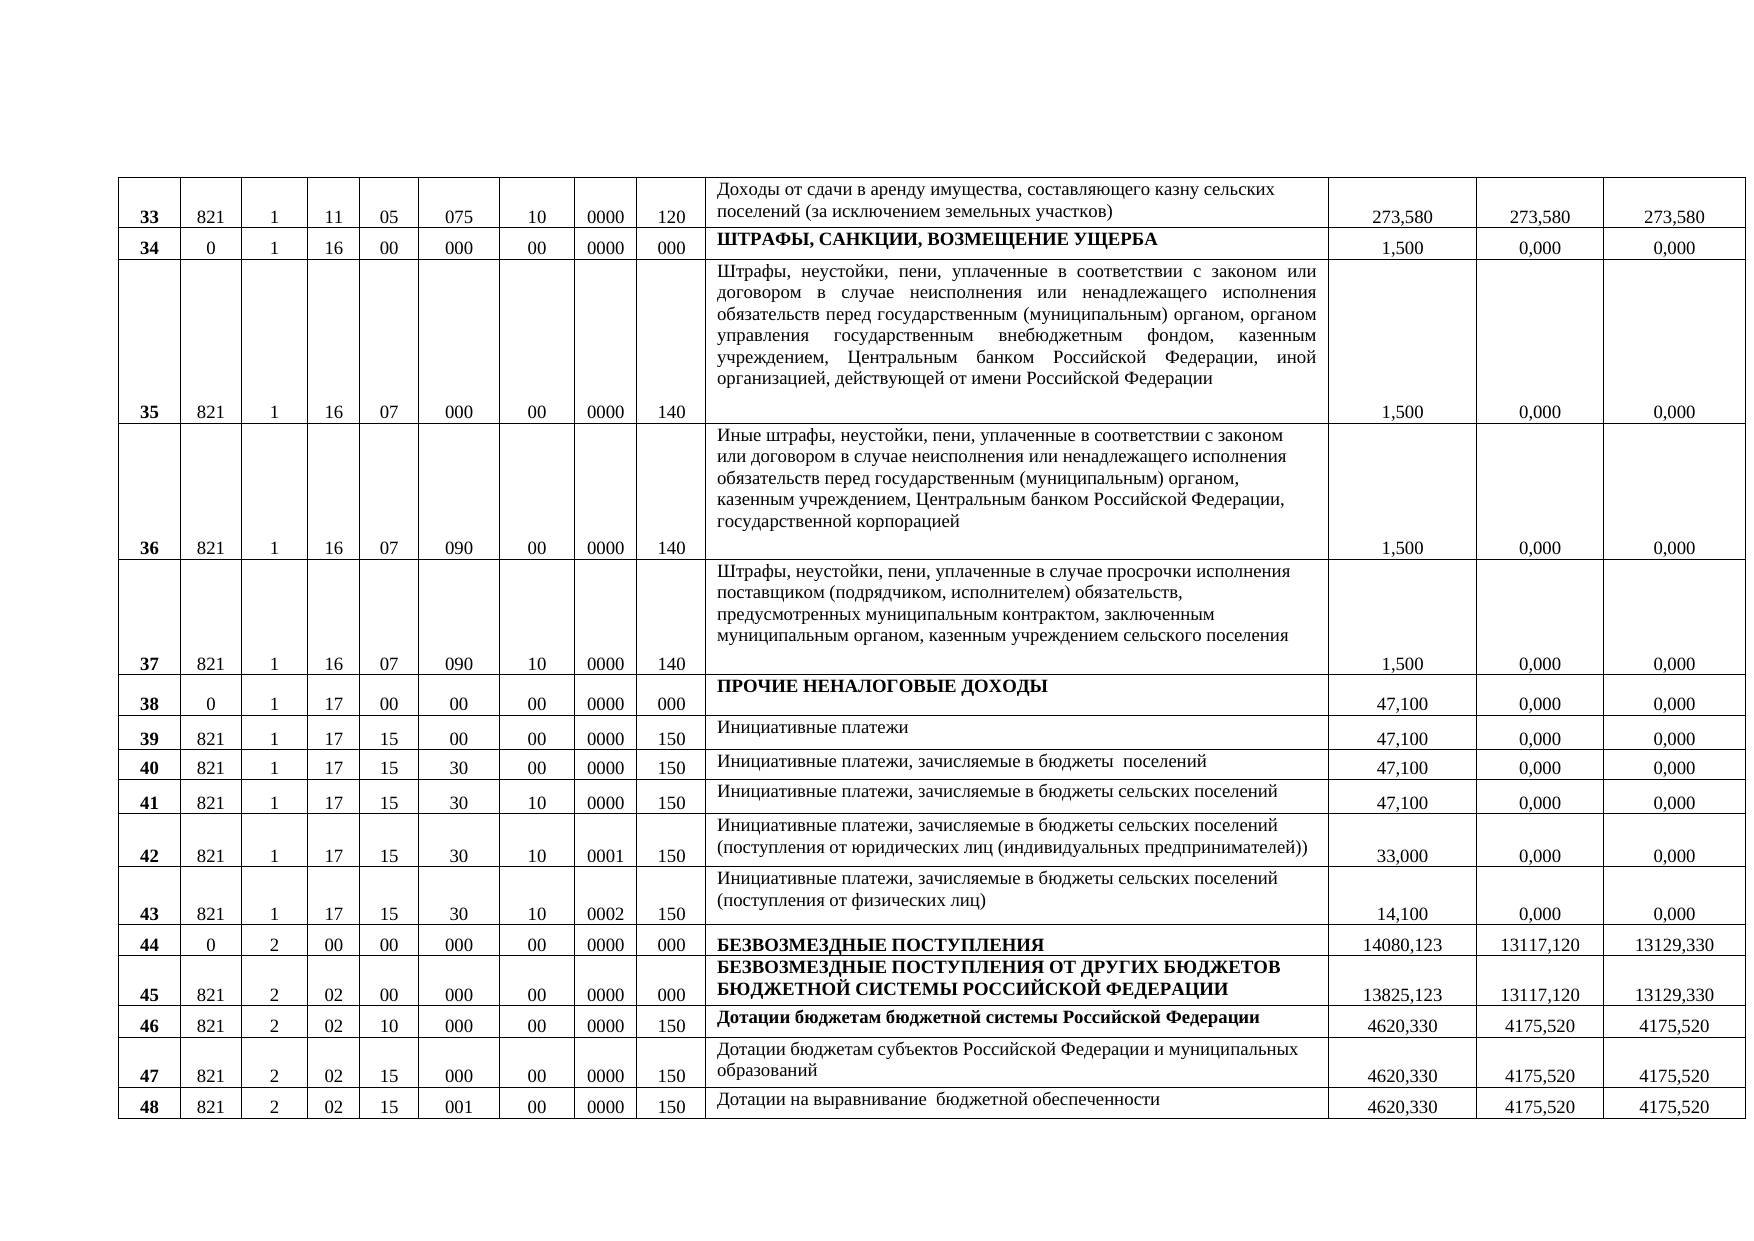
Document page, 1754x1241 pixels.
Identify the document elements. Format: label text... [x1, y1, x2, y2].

table_cell 00 [500, 956, 574, 1005]
table_cell 2 [242, 1088, 307, 1118]
table_cell 1 [242, 780, 307, 813]
table_cell 1 [242, 424, 307, 558]
table_cell 000 [419, 260, 499, 422]
table_cell 00 [500, 1088, 574, 1118]
table_cell 273,580 [1329, 178, 1476, 227]
table_cell 13825,123 [1329, 956, 1476, 1005]
table_cell 1 [242, 178, 307, 227]
table_cell 15 [360, 1038, 418, 1087]
table_cell 000 [419, 228, 499, 258]
table_cell 821 [181, 260, 241, 422]
table_cell 00 [419, 675, 499, 715]
table_cell БЕЗВОЗМЕЗДНЫЕ ПОСТУПЛЕНИЯ [706, 925, 1328, 955]
table_cell 45 [119, 956, 180, 1005]
table_cell 0 [181, 925, 241, 955]
table_cell 38 [119, 675, 180, 715]
table_cell 1 [242, 560, 307, 674]
table_cell 150 [637, 750, 705, 779]
table_cell 4620,330 [1329, 1088, 1476, 1118]
table_cell 13129,330 [1604, 925, 1745, 955]
table_cell 46 [119, 1006, 180, 1037]
table_cell 000 [419, 925, 499, 955]
table_cell 821 [181, 867, 241, 924]
table_cell 47,100 [1329, 716, 1476, 749]
table_cell 16 [308, 260, 359, 422]
table_cell 10 [500, 178, 574, 227]
table_cell 10 [500, 814, 574, 866]
table_cell БЕЗВОЗМЕЗДНЫЕ ПОСТУПЛЕНИЯ ОТ ДРУГИХ БЮДЖЕТОВ БЮДЖЕТНОЙ СИСТЕМЫ РОССИЙСКОЙ ФЕДЕРАЦИИ [706, 956, 1328, 1005]
table_cell 000 [419, 1006, 499, 1037]
table_cell 821 [181, 424, 241, 558]
table_cell 07 [360, 260, 418, 422]
table_cell 000 [637, 925, 705, 955]
table_cell 17 [308, 867, 359, 924]
table_cell Иные штрафы, неустойки, пени, уплаченные в соответствии с законом или договором в случае неисполнения или ненадлежащего исполнения обязательств перед государственным (муниципальным) органом, казенным учреждением, Центральным банком Российской Федерации, государственной корпорацией [706, 424, 1328, 558]
table_cell 30 [419, 814, 499, 866]
table_cell 821 [181, 716, 241, 749]
table_cell 4175,520 [1477, 1006, 1603, 1037]
table_cell 10 [360, 1006, 418, 1037]
table_cell 17 [308, 780, 359, 813]
table_cell 150 [637, 1088, 705, 1118]
table_cell 0,000 [1604, 228, 1745, 258]
table_cell 00 [308, 925, 359, 955]
table_cell 1 [242, 716, 307, 749]
table_cell 02 [308, 1038, 359, 1087]
table_cell 10 [500, 867, 574, 924]
table_cell 1 [242, 260, 307, 422]
table_cell 43 [119, 867, 180, 924]
table_cell 0000 [575, 675, 636, 715]
table_cell 0 [181, 228, 241, 258]
table_cell 42 [119, 814, 180, 866]
table_cell 10 [500, 560, 574, 674]
table_cell Доходы от сдачи в аренду имущества, составляющего казну сельских поселений (за исключением земельных участков) [706, 178, 1328, 227]
table_cell 0,000 [1477, 814, 1603, 866]
table_cell 13129,330 [1604, 956, 1745, 1005]
table_cell 17 [308, 814, 359, 866]
table_cell 0000 [575, 716, 636, 749]
table_cell 150 [637, 716, 705, 749]
table_cell 16 [308, 560, 359, 674]
table_cell 17 [308, 750, 359, 779]
table_cell 1,500 [1329, 424, 1476, 558]
table_cell 273,580 [1477, 178, 1603, 227]
table_cell 17 [308, 675, 359, 715]
table_cell 0,000 [1477, 228, 1603, 258]
table_cell 0,000 [1604, 780, 1745, 813]
table_cell 140 [637, 260, 705, 422]
table_cell 00 [500, 750, 574, 779]
table_cell 4620,330 [1329, 1038, 1476, 1087]
table_cell 4175,520 [1477, 1088, 1603, 1118]
table_cell 2 [242, 956, 307, 1005]
table_cell 0000 [575, 750, 636, 779]
table_cell 0,000 [1604, 260, 1745, 422]
table_cell 05 [360, 178, 418, 227]
table_cell 0,000 [1604, 675, 1745, 715]
table_cell 47,100 [1329, 780, 1476, 813]
table_cell 1,500 [1329, 560, 1476, 674]
table_cell 11 [308, 178, 359, 227]
table_cell 001 [419, 1088, 499, 1118]
table_cell 0,000 [1604, 814, 1745, 866]
table_cell 47,100 [1329, 675, 1476, 715]
table_cell 000 [637, 956, 705, 1005]
table_cell 1 [242, 814, 307, 866]
table_cell 2 [242, 925, 307, 955]
table_cell 00 [419, 716, 499, 749]
table_cell 0,000 [1477, 424, 1603, 558]
table_cell 00 [500, 925, 574, 955]
table_cell 0,000 [1477, 560, 1603, 674]
table_cell 00 [500, 260, 574, 422]
table_cell 16 [308, 424, 359, 558]
table_cell 4175,520 [1604, 1088, 1745, 1118]
table_cell 34 [119, 228, 180, 258]
table_cell 150 [637, 780, 705, 813]
table_cell 0,000 [1604, 867, 1745, 924]
table_cell 0,000 [1604, 560, 1745, 674]
table_cell 821 [181, 780, 241, 813]
table_cell 0000 [575, 1088, 636, 1118]
table_cell 0001 [575, 814, 636, 866]
table_cell 0,000 [1477, 675, 1603, 715]
table_cell 07 [360, 424, 418, 558]
table_cell 00 [500, 228, 574, 258]
table_cell 0,000 [1604, 424, 1745, 558]
table_cell 4175,520 [1604, 1006, 1745, 1037]
table_cell 1,500 [1329, 228, 1476, 258]
table_cell 00 [360, 228, 418, 258]
table_cell 000 [637, 675, 705, 715]
table_cell 15 [360, 814, 418, 866]
table_cell 0,000 [1477, 260, 1603, 422]
table_cell Инициативные платежи, зачисляемые в бюджеты поселений [706, 750, 1328, 779]
table_cell 0,000 [1477, 780, 1603, 813]
table_cell 00 [500, 424, 574, 558]
table_cell 2 [242, 1038, 307, 1087]
table_cell 273,580 [1604, 178, 1745, 227]
table_cell 0002 [575, 867, 636, 924]
table_cell Инициативные платежи, зачисляемые в бюджеты сельских поселений (поступления от юридических лиц (индивидуальных предпринимателей)) [706, 814, 1328, 866]
table_cell 0000 [575, 424, 636, 558]
table_cell 090 [419, 560, 499, 674]
table_cell 13117,120 [1477, 956, 1603, 1005]
table_cell 0000 [575, 925, 636, 955]
table_cell 0000 [575, 560, 636, 674]
table_cell 37 [119, 560, 180, 674]
table_cell 00 [500, 1006, 574, 1037]
table_cell 14080,123 [1329, 925, 1476, 955]
table_cell ПРОЧИЕ НЕНАЛОГОВЫЕ ДОХОДЫ [706, 675, 1328, 715]
table_cell 1,500 [1329, 260, 1476, 422]
table_cell 000 [637, 228, 705, 258]
table_cell 0,000 [1604, 716, 1745, 749]
table_cell 00 [360, 675, 418, 715]
table_cell 140 [637, 424, 705, 558]
table_cell 0000 [575, 228, 636, 258]
table_cell 17 [308, 716, 359, 749]
table_cell 150 [637, 814, 705, 866]
table_cell 150 [637, 1038, 705, 1087]
table_cell 35 [119, 260, 180, 422]
table_cell 15 [360, 716, 418, 749]
table_cell 10 [500, 780, 574, 813]
table_cell 30 [419, 780, 499, 813]
table_cell Инициативные платежи, зачисляемые в бюджеты сельских поселений [706, 780, 1328, 813]
table_cell 33,000 [1329, 814, 1476, 866]
table_cell 30 [419, 750, 499, 779]
table_cell 33 [119, 178, 180, 227]
table_cell 00 [500, 716, 574, 749]
table_cell 14,100 [1329, 867, 1476, 924]
table_cell 821 [181, 1006, 241, 1037]
table_cell 36 [119, 424, 180, 558]
table_cell Инициативные платежи, зачисляемые в бюджеты сельских поселений (поступления от физических лиц) [706, 867, 1328, 924]
table_cell 0000 [575, 260, 636, 422]
table_cell Инициативные платежи [706, 716, 1328, 749]
table_cell 02 [308, 956, 359, 1005]
table_cell 090 [419, 424, 499, 558]
table_cell 1 [242, 675, 307, 715]
table_cell 821 [181, 560, 241, 674]
table_cell 40 [119, 750, 180, 779]
table_cell 000 [419, 1038, 499, 1087]
table_cell Штрафы, неустойки, пени, уплаченные в соответствии с законом или договором в случае неисполнения или ненадлежащего исполнения обязательств перед государственным (муниципальным) органом, органом управления государственным внебюджетным фондом, казенным учреждением, Центральным банком Российской Федерации, иной организацией, действующей от имени Российской Федерации [706, 260, 1328, 422]
table_cell 150 [637, 867, 705, 924]
table_cell 0000 [575, 956, 636, 1005]
table_cell 821 [181, 956, 241, 1005]
table_cell 47 [119, 1038, 180, 1087]
table_cell 00 [500, 675, 574, 715]
table_cell 0000 [575, 178, 636, 227]
table_cell 0,000 [1477, 867, 1603, 924]
table_cell 02 [308, 1088, 359, 1118]
table_cell 821 [181, 1088, 241, 1118]
table_cell 15 [360, 867, 418, 924]
table_cell 15 [360, 780, 418, 813]
table_cell 0000 [575, 1038, 636, 1087]
table_cell 0000 [575, 1006, 636, 1037]
table_cell 120 [637, 178, 705, 227]
table_cell 0 [181, 675, 241, 715]
table_cell 15 [360, 1088, 418, 1118]
table_cell 00 [360, 925, 418, 955]
table_cell 0,000 [1604, 750, 1745, 779]
table_cell 16 [308, 228, 359, 258]
table_cell 41 [119, 780, 180, 813]
table_cell 13117,120 [1477, 925, 1603, 955]
table_cell 140 [637, 560, 705, 674]
table_cell 821 [181, 750, 241, 779]
table_cell 00 [360, 956, 418, 1005]
table_cell 48 [119, 1088, 180, 1118]
table_cell 821 [181, 1038, 241, 1087]
table_cell 1 [242, 867, 307, 924]
table_cell ШТРАФЫ, САНКЦИИ, ВОЗМЕЩЕНИЕ УЩЕРБА [706, 228, 1328, 258]
table_cell 02 [308, 1006, 359, 1037]
table_cell 821 [181, 178, 241, 227]
table_cell Дотации бюджетам бюджетной системы Российской Федерации [706, 1006, 1328, 1037]
table_cell 47,100 [1329, 750, 1476, 779]
table_cell 4620,330 [1329, 1006, 1476, 1037]
table_cell Штрафы, неустойки, пени, уплаченные в случае просрочки исполнения поставщиком (подрядчиком, исполнителем) обязательств, предусмотренных муниципальным контрактом, заключенным муниципальным органом, казенным учреждением сельского поселения [706, 560, 1328, 674]
table_cell 075 [419, 178, 499, 227]
table_cell 1 [242, 228, 307, 258]
table_cell 150 [637, 1006, 705, 1037]
table_cell 0000 [575, 780, 636, 813]
table_cell 1 [242, 750, 307, 779]
table_cell 821 [181, 814, 241, 866]
table_cell 4175,520 [1477, 1038, 1603, 1087]
table_cell 44 [119, 925, 180, 955]
table_cell 07 [360, 560, 418, 674]
table_cell 39 [119, 716, 180, 749]
table_cell Дотации на выравнивание бюджетной обеспеченности [706, 1088, 1328, 1118]
table_cell 30 [419, 867, 499, 924]
table_cell Дотации бюджетам субъектов Российской Федерации и муниципальных образований [706, 1038, 1328, 1087]
table_cell 000 [419, 956, 499, 1005]
table_cell 15 [360, 750, 418, 779]
table_cell 4175,520 [1604, 1038, 1745, 1087]
table_cell 0,000 [1477, 716, 1603, 749]
table_cell 0,000 [1477, 750, 1603, 779]
table_cell 2 [242, 1006, 307, 1037]
table_cell 00 [500, 1038, 574, 1087]
